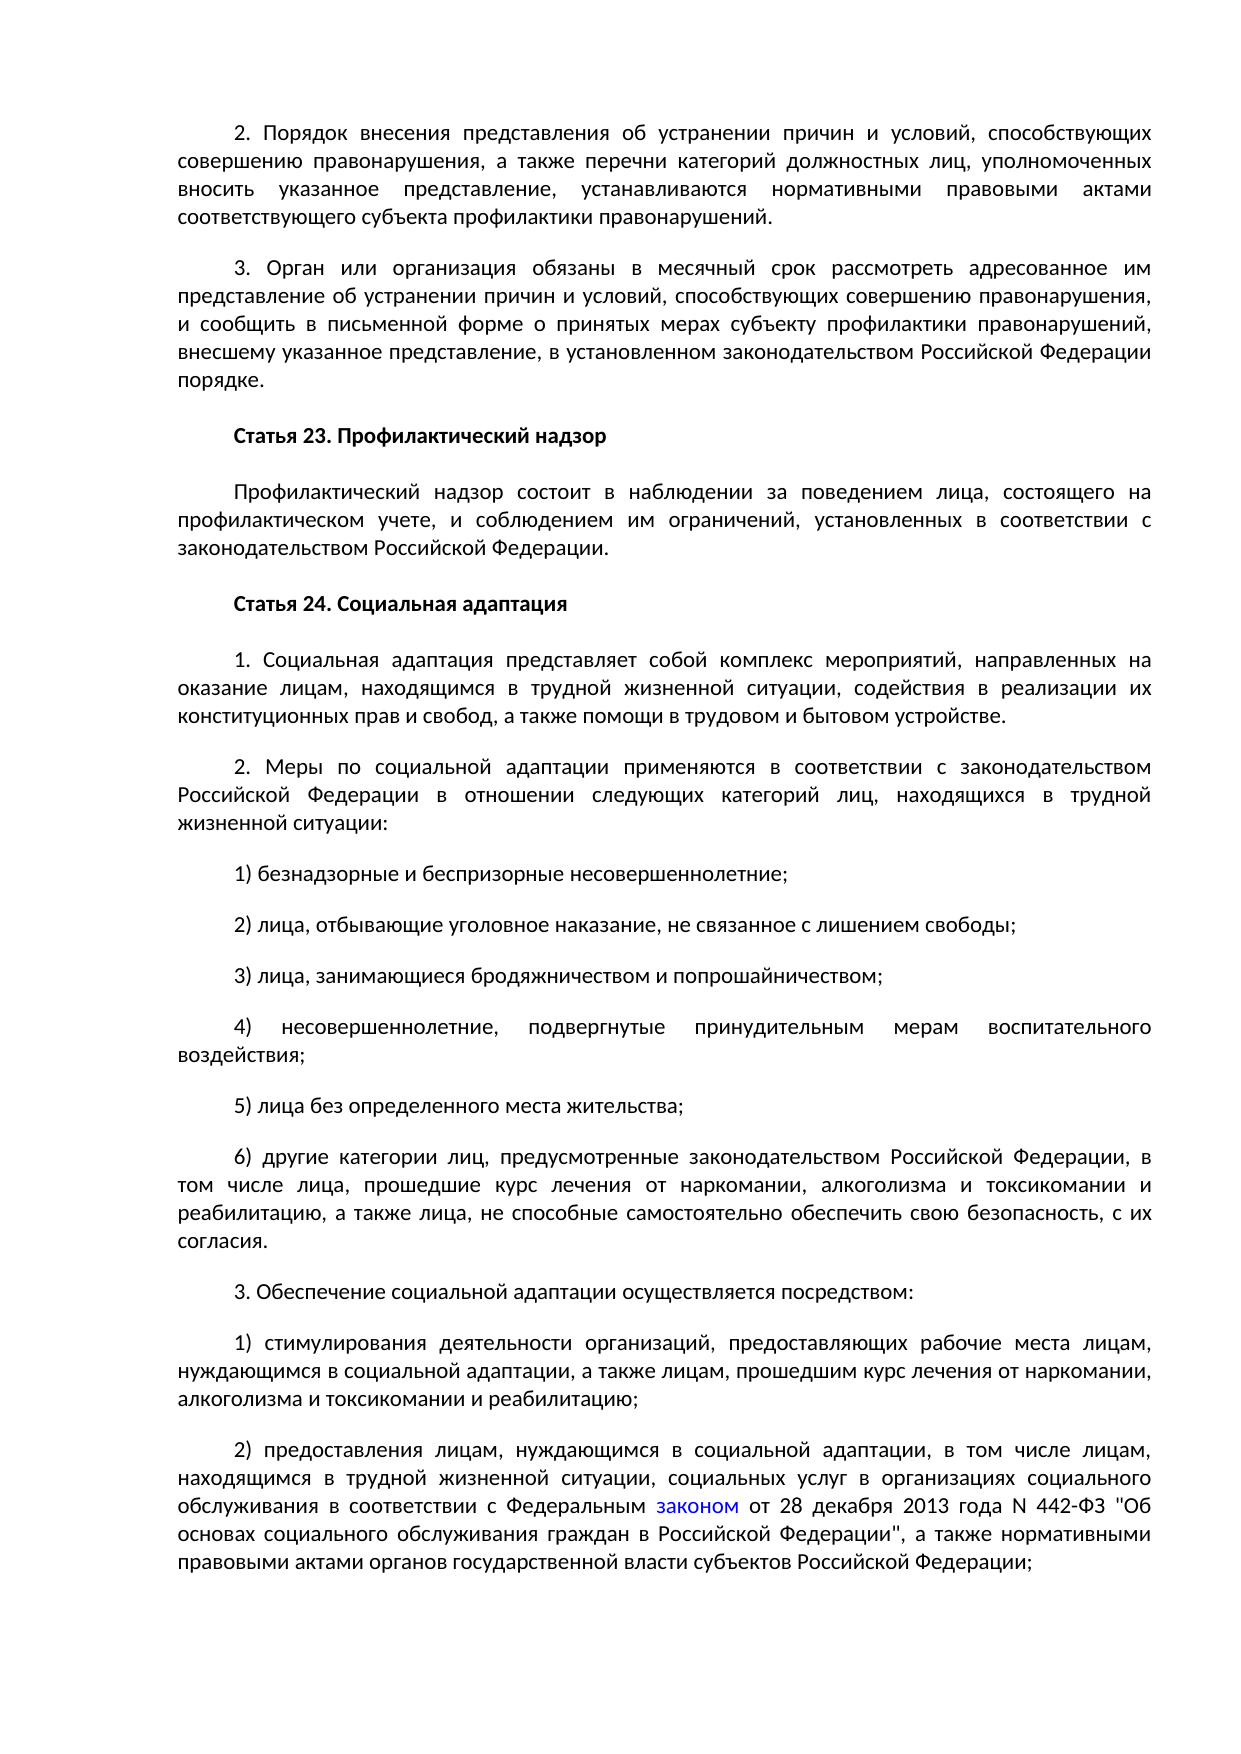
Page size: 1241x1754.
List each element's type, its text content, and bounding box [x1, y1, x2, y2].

title Статья 24. Социальная адаптация [177, 589, 1152, 617]
text 6) другие категории лиц, предусмотренные законодательством Российской Федерации, в том числе лица, прошедшие курс лечения от наркомании, алкоголизма и токсикомании и реабилитацию, а также лица, не способные самостоятельно обеспечить свою безопасность, с их согласия. [177, 1142, 1152, 1254]
text 1) безнадзорные и беспризорные несовершеннолетние; [177, 859, 1152, 887]
text 2. Порядок внесения представления об устранении причин и условий, способствующих совершению правонарушения, а также перечни категорий должностных лиц, уполномоченных вносить указанное представление, устанавливаются нормативными правовыми актами соответствующего субъекта профилактики правонарушений. [177, 118, 1152, 230]
text 5) лица без определенного места жительства; [177, 1091, 1152, 1119]
text 4) несовершеннолетние, подвергнутые принудительным мерам воспитательного воздействия; [177, 1012, 1152, 1068]
text 2) лица, отбывающие уголовное наказание, не связанное с лишением свободы; [177, 910, 1152, 938]
text Профилактический надзор состоит в наблюдении за поведением лица, состоящего на профилактическом учете, и соблюдением им ограничений, установленных в соответствии с законодательством Российской Федерации. [177, 477, 1152, 561]
text 2. Меры по социальной адаптации применяются в соответствии с законодательством Российской Федерации в отношении следующих категорий лиц, находящихся в трудной жизненной ситуации: [177, 752, 1152, 836]
text 1) стимулирования деятельности организаций, предоставляющих рабочие места лицам, нуждающимся в социальной адаптации, а также лицам, прошедшим курс лечения от наркомании, алкоголизма и токсикомании и реабилитацию; [177, 1328, 1152, 1412]
title Статья 23. Профилактический надзор [177, 421, 1152, 449]
text 2) предоставления лицам, нуждающимся в социальной адаптации, в том числе лицам, находящимся в трудной жизненной ситуации, социальных услуг в организациях социального обслуживания в соответствии с Федеральным законом от 28 декабря 2013 года N 442-ФЗ "Об основах социального обслуживания граждан в Российской Федерации", а также нормативными правовыми актами органов государственной власти субъектов Российской Федерации; [177, 1435, 1152, 1575]
text 1. Социальная адаптация представляет собой комплекс мероприятий, направленных на оказание лицам, находящимся в трудной жизненной ситуации, содействия в реализации их конституционных прав и свобод, а также помощи в трудовом и бытовом устройстве. [177, 645, 1152, 729]
text 3. Орган или организация обязаны в месячный срок рассмотреть адресованное им представление об устранении причин и условий, способствующих совершению правонарушения, и сообщить в письменной форме о принятых мерах субъекту профилактики правонарушений, внесшему указанное представление, в установленном законодательством Российской Федерации порядке. [177, 253, 1152, 393]
text 3. Обеспечение социальной адаптации осуществляется посредством: [177, 1277, 1152, 1305]
text 3) лица, занимающиеся бродяжничеством и попрошайничеством; [177, 961, 1152, 989]
